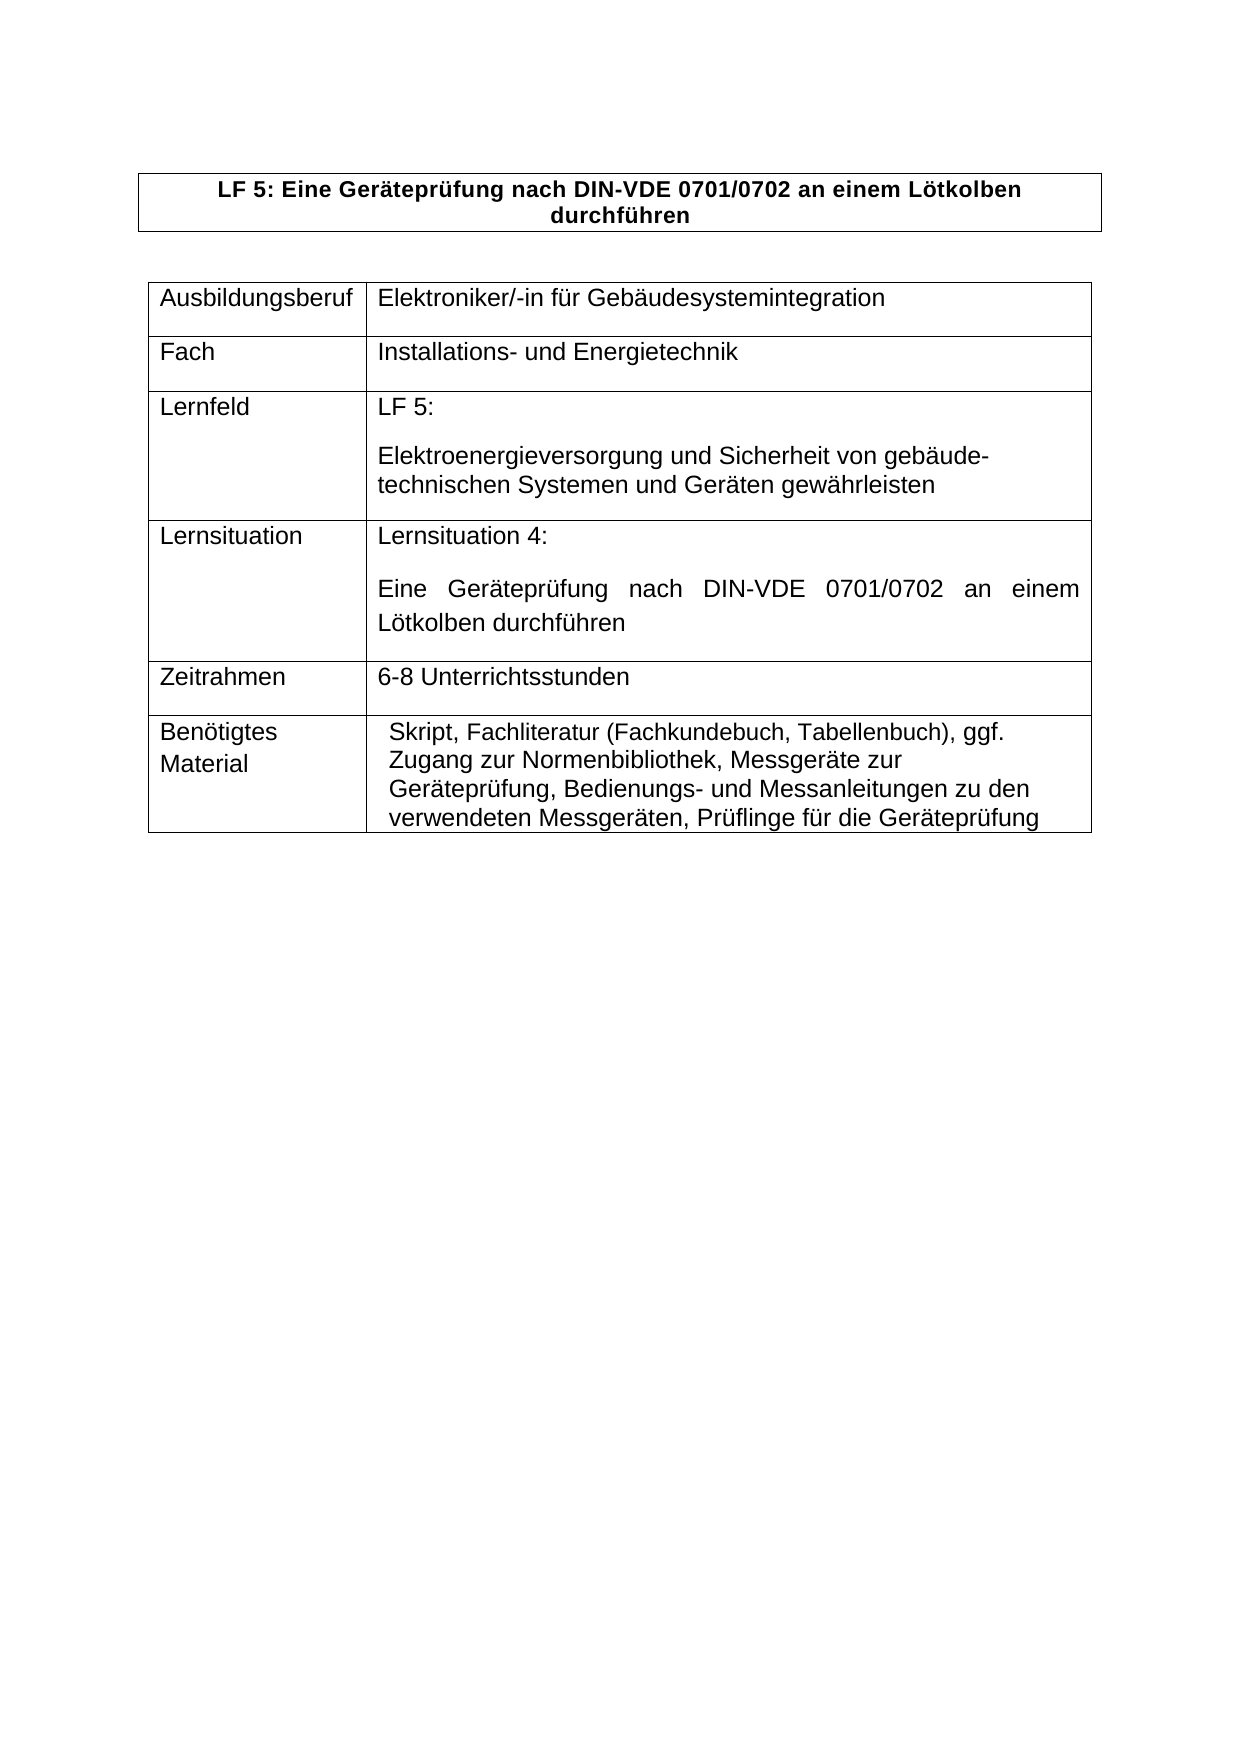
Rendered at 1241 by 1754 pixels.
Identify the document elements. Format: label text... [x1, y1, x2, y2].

table_header Ausbildungsberuf [149, 283, 366, 336]
table_cell Lernfeld [149, 392, 366, 519]
table_cell 6-8 Unterrichtsstunden [367, 662, 1091, 715]
table_cell [367, 716, 1091, 832]
table_cell Fach [149, 337, 366, 391]
table_cell Lernsituation 4: Eine Geräteprüfung nach DIN-VDE 0701/0702 an einem Lötkolben durchführen [367, 521, 1091, 661]
table_cell Benötigtes Material [149, 716, 366, 832]
table_cell LF 5: Elektroenergieversorgung und Sicherheit von gebäude-technischen Systemen und Geräten gewährleisten [367, 392, 1091, 519]
table_cell Zeitrahmen [149, 662, 366, 715]
table_header Elektroniker/-in für Gebäudesystemintegration [367, 283, 1091, 336]
title LF 5: Eine Geräteprüfung nach DIN-VDE 0701/0702 an einem Lötkolben durchführen [139, 174, 1101, 231]
table_cell Lernsituation [149, 521, 366, 661]
table_cell Installations- und Energietechnik [367, 337, 1091, 391]
